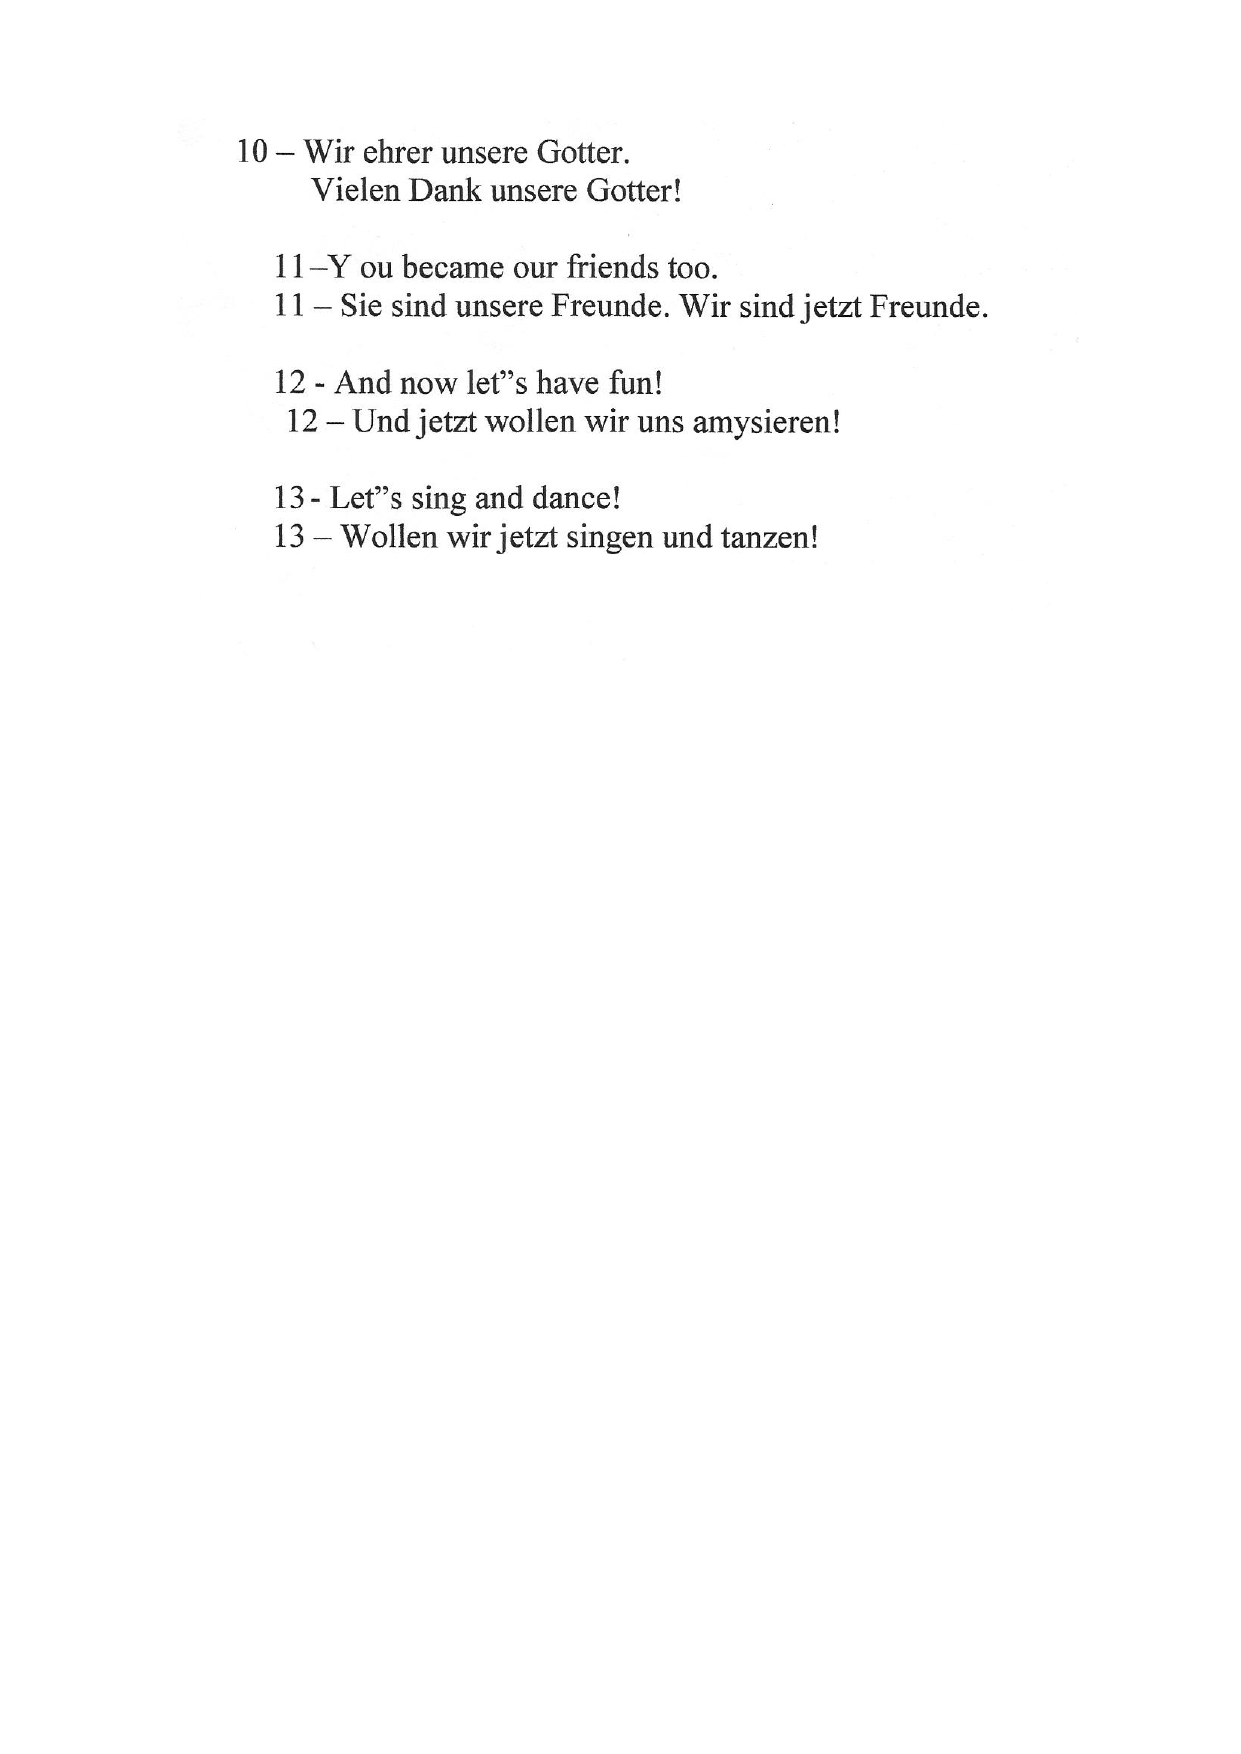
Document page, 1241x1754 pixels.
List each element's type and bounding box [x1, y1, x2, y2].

picture [177, 118, 1079, 661]
